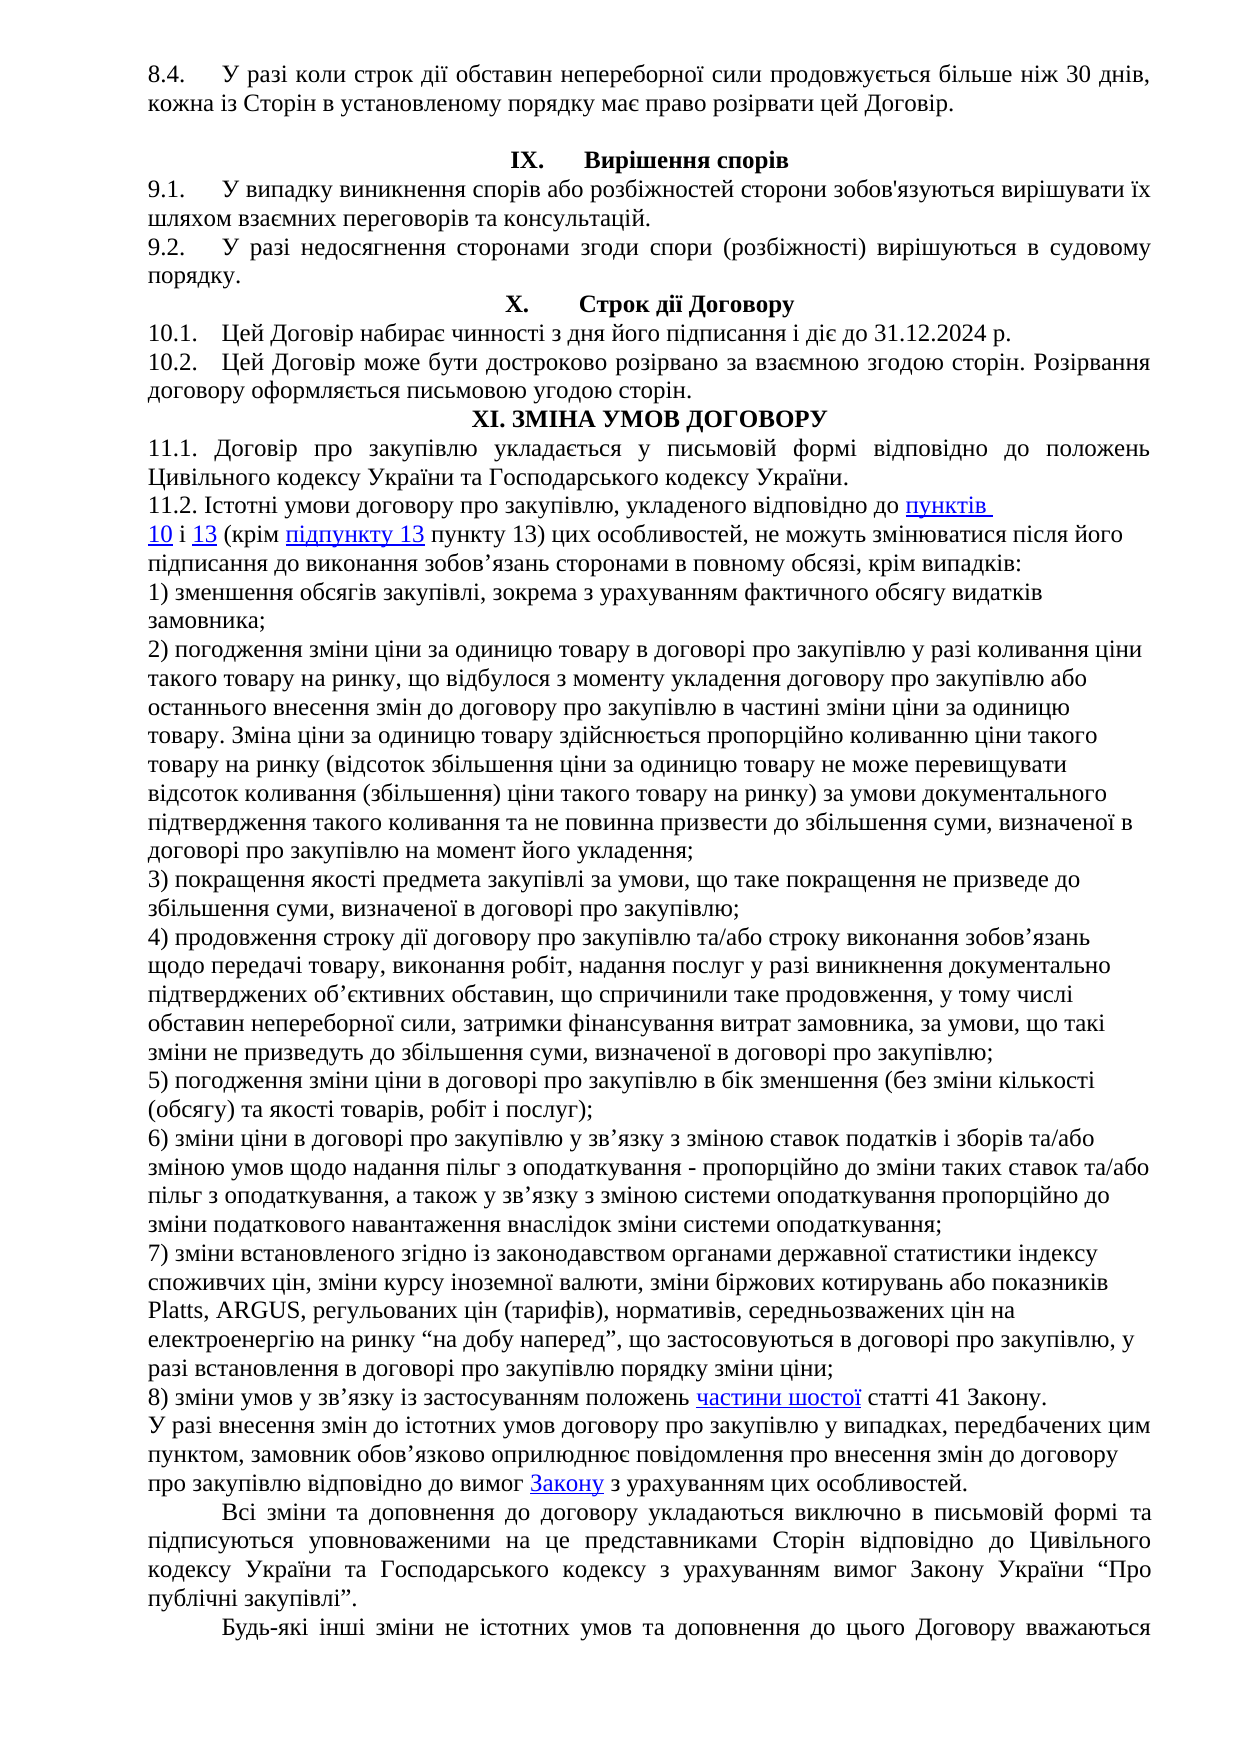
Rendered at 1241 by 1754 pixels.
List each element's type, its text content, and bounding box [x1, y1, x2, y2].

text 3) покращення якості предмета закупівлі за умови, що таке покращення не призведе до збільшення суми, визначеної в договорі про закупівлю; [148, 864, 1152, 922]
text 6) зміни ціни в договорі про закупівлю у зв’язку з зміною ставок податків і зборів та/або зміною умов щодо надання пільг з оподаткування - пропорційно до зміни таких ставок та/або пільг з оподаткування, а також у зв’язку з зміною системи оподаткування пропорційно до зміни податкового навантаження внаслідок зміни системи оподаткування; [148, 1123, 1152, 1238]
text 11.2. Істотні умови договору про закупівлю, укладеного відповідно до пунктів 10 і 13 (крім підпункту 13 пункту 13) цих особливостей, не можуть змінюватися після його підписання до виконання зобов’язань сторонами в повному обсязі, крім випадків: [148, 490, 1152, 577]
text ХІ. ЗМІНА УМОВ ДОГОВОРУ [148, 404, 1152, 433]
text 10.1. Цей Договір набирає чинності з дня його підписання і діє до 31.12.2024 р. [148, 318, 1152, 347]
text 8) зміни умов у зв’язку із застосуванням положень частини шостої статті 41 Закону. [148, 1382, 1152, 1410]
text 1) зменшення обсягів закупівлі, зокрема з урахуванням фактичного обсягу видатків замовника; [148, 577, 1152, 634]
text 9.2. У разі недосягнення сторонами згоди спори (розбіжності) вирішуються в судовому порядку. [148, 232, 1152, 289]
text ІX. Вирішення спорів [148, 145, 1152, 174]
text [148, 1612, 1152, 1641]
text 10.2. Цей Договір може бути достроково розірвано за взаємною згодою сторін. Розірвання договору оформляється письмовою угодою сторін. [148, 347, 1152, 404]
text 4) продовження строку дії договору про закупівлю та/або строку виконання зобов’язань щодо передачі товару, виконання робіт, надання послуг у разі виникнення документально підтверджених об’єктивних обставин, що спричинили таке продовження, у тому числі обставин непереборної сили, затримки фінансування витрат замовника, за умови, що такі зміни не призведуть до збільшення суми, визначеної в договорі про закупівлю; [148, 922, 1152, 1065]
text У разі внесення змін до істотних умов договору про закупівлю у випадках, передбачених цим пунктом, замовник обов’язково оприлюднює повідомлення про внесення змін до договору про закупівлю відповідно до вимог Закону з урахуванням цих особливостей. [148, 1410, 1152, 1497]
text 9.1. У випадку виникнення спорів або розбіжностей сторони зобов'язуються вирішувати їх шляхом взаємних переговорів та консультацій. [148, 174, 1152, 232]
text 5) погодження зміни ціни в договорі про закупівлю в бік зменшення (без зміни кількості (обсягу) та якості товарів, робіт і послуг); [148, 1065, 1152, 1123]
text 7) зміни встановленого згідно із законодавством органами державної статистики індексу споживчих цін, зміни курсу іноземної валюти, зміни біржових котирувань або показників Platts, ARGUS, регульованих цін (тарифів), нормативів, середньозважених цін на електроенергію на ринку “на добу наперед”, що застосовуються в договорі про закупівлю, у разі встановлення в договорі про закупівлю порядку зміни ціни; [148, 1238, 1152, 1382]
text X. Строк дії Договору [148, 289, 1152, 318]
text Всі зміни та доповнення до договору укладаються виключно в письмовій формі та підписуються уповноваженими на це представниками Сторін відповідно до Цивільного кодексу України та Господарського кодексу з урахуванням вимог Закону України “Про публічні закупівлі”. [148, 1497, 1152, 1612]
text 11.1. Договір про закупівлю укладається у письмовій формі відповідно до положень Цивільного кодексу України та Господарського кодексу України. [148, 433, 1152, 490]
text 2) погодження зміни ціни за одиницю товару в договорі про закупівлю у разі коливання ціни такого товару на ринку, що відбулося з моменту укладення договору про закупівлю або останнього внесення змін до договору про закупівлю в частині зміни ціни за одиницю товару. Зміна ціни за одиницю товару здійснюється пропорційно коливанню ціни такого товару на ринку (відсоток збільшення ціни за одиницю товару не може перевищувати відсоток коливання (збільшення) ціни такого товару на ринку) за умови документального підтвердження такого коливання та не повинна призвести до збільшення суми, визначеної в договорі про закупівлю на момент його укладення; [148, 634, 1152, 864]
text 8.4. У разі коли строк дії обставин непереборної сили продовжується більше ніж 30 днів, кожна із Сторін в установленому порядку має право розірвати цей Договір. [148, 59, 1152, 117]
